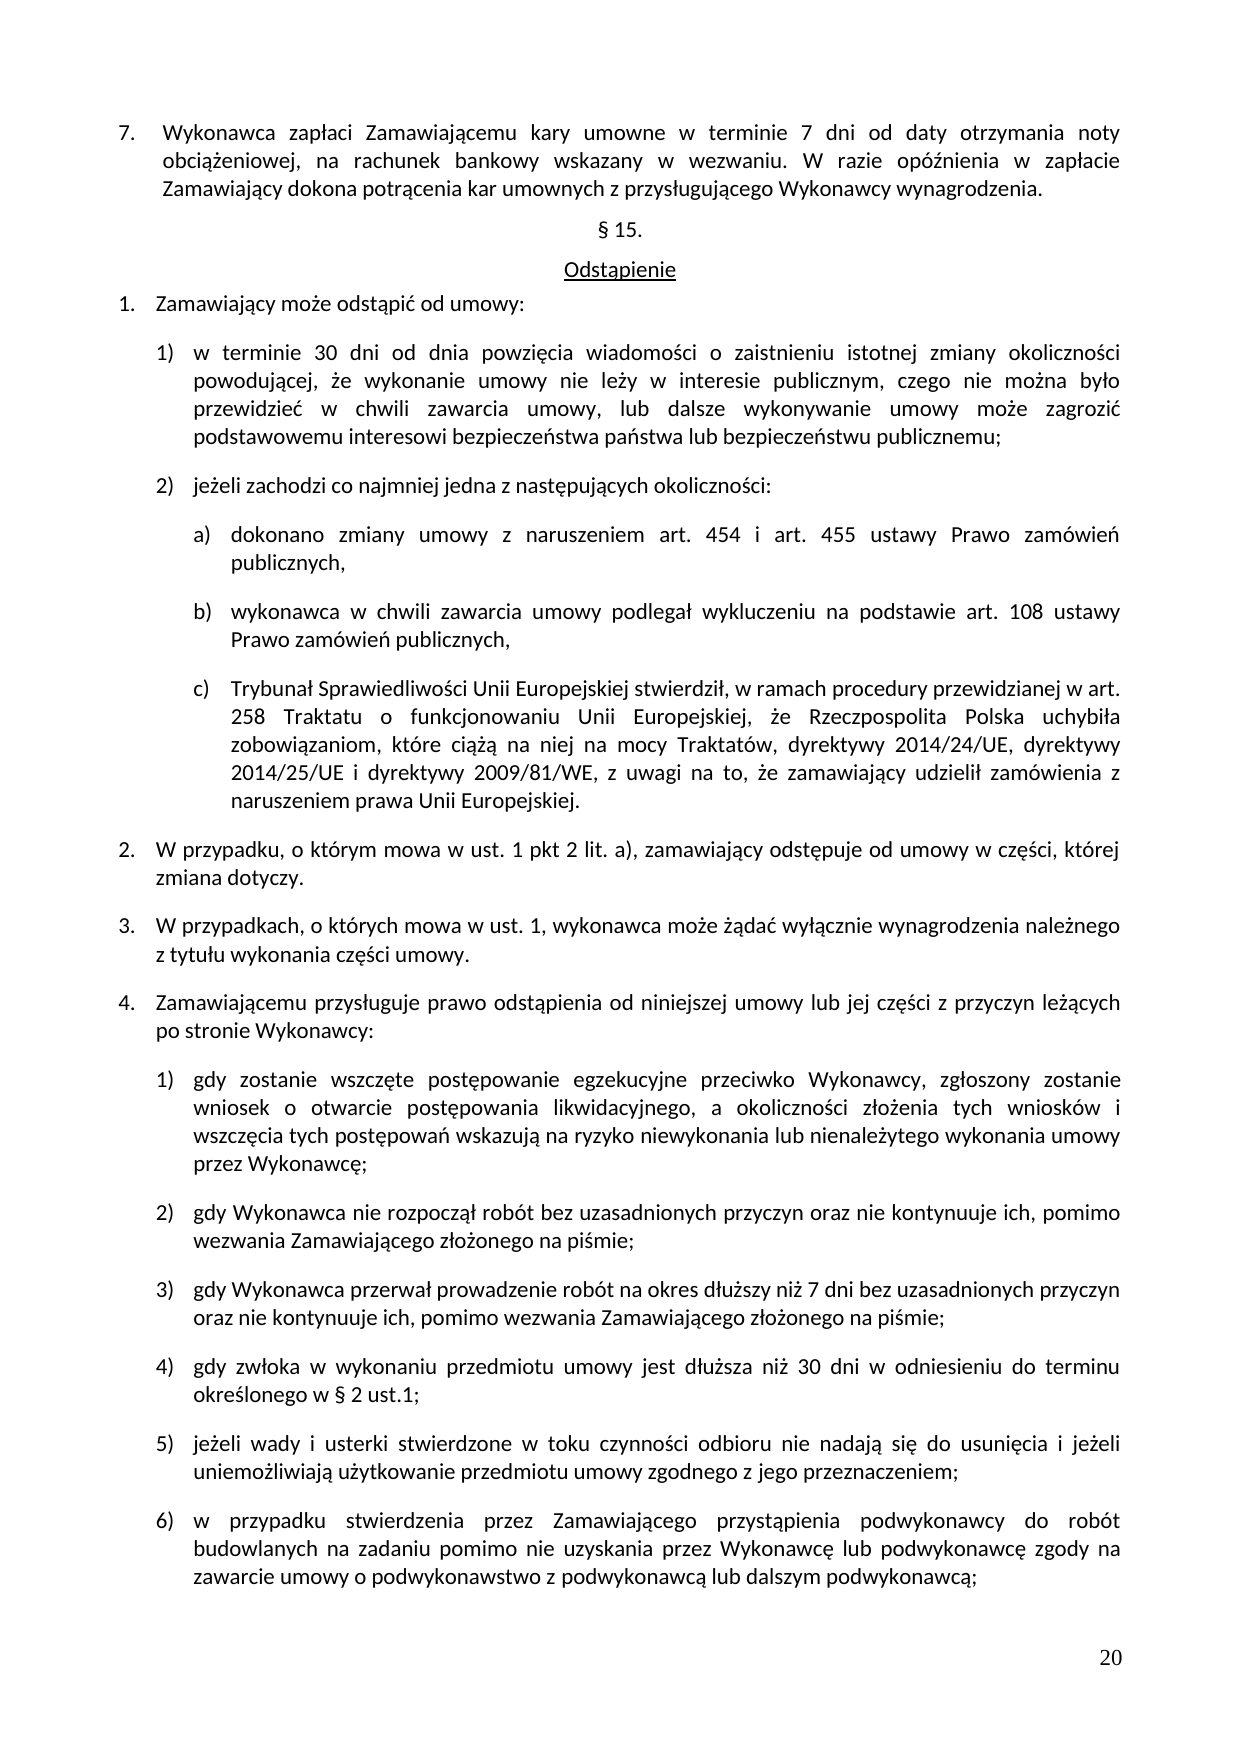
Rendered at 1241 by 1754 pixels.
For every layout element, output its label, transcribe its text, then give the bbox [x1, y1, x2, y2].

list gdy zostanie wszczęte postępowanie egzekucyjne przeciwko Wykonawcy, zgłoszony zostanie wniosek o otwarcie postępowania likwidacyjnego, a okoliczności złożenia tych wniosków i wszczęcia tych postępowań wskazują na ryzyko niewykonania lub nienależytego wykonania umowy przez Wykonawcę; [156, 1065, 1122, 1177]
list jeżeli zachodzi co najmniej jedna z następujących okoliczności: [156, 471, 1122, 499]
list W przypadku, o którym mowa w ust. 1 pkt 2 lit. a), zamawiający odstępuje od umowy w części, której zmiana dotyczy. [118, 835, 1122, 891]
list jeżeli wady i usterki stwierdzone w toku czynności odbioru nie nadają się do usunięcia i jeżeli uniemożliwiają użytkowanie przedmiotu umowy zgodnego z jego przeznaczeniem; [156, 1429, 1122, 1485]
list W przypadkach, o których mowa w ust. 1, wykonawca może żądać wyłącznie wynagrodzenia należnego z tytułu wykonania części umowy. [118, 912, 1122, 968]
list Trybunał Sprawiedliwości Unii Europejskiej stwierdził, w ramach procedury przewidzianej w art. 258 Traktatu o funkcjonowaniu Unii Europejskiej, że Rzeczpospolita Polska uchybiła zobowiązaniom, które ciążą na niej na mocy Traktatów, dyrektywy 2014/24/UE, dyrektywy 2014/25/UE i dyrektywy 2009/81/WE, z uwagi na to, że zamawiający udzielił zamówienia z naruszeniem prawa Unii Europejskiej. [193, 674, 1122, 814]
list w przypadku stwierdzenia przez Zamawiającego przystąpienia podwykonawcy do robót budowlanych na zadaniu pomimo nie uzyskania przez Wykonawcę lub podwykonawcę zgody na zawarcie umowy o podwykonawstwo z podwykonawcą lub dalszym podwykonawcą; [156, 1506, 1122, 1590]
list w terminie 30 dni od dnia powzięcia wiadomości o zaistnieniu istotnej zmiany okoliczności powodującej, że wykonanie umowy nie leży w interesie publicznym, czego nie można było przewidzieć w chwili zawarcia umowy, lub dalsze wykonywanie umowy może zagrozić podstawowemu interesowi bezpieczeństwa państwa lub bezpieczeństwu publicznemu; [156, 338, 1122, 450]
list Zamawiający może odstąpić od umowy: [118, 289, 1122, 317]
list wykonawca w chwili zawarcia umowy podlegał wykluczeniu na podstawie art. 108 ustawy Prawo zamówień publicznych, [193, 597, 1122, 653]
list Zamawiającemu przysługuje prawo odstąpienia od niniejszej umowy lub jej części z przyczyn leżących po stronie Wykonawcy: [118, 988, 1122, 1044]
list gdy Wykonawca nie rozpoczął robót bez uzasadnionych przyczyn oraz nie kontynuuje ich, pomimo wezwania Zamawiającego złożonego na piśmie; [156, 1198, 1122, 1254]
list gdy Wykonawca przerwał prowadzenie robót na okres dłuższy niż 7 dni bez uzasadnionych przyczyn oraz nie kontynuuje ich, pomimo wezwania Zamawiającego złożonego na piśmie; [156, 1275, 1122, 1331]
text Odstąpienie [118, 255, 1122, 283]
text § 15. [118, 215, 1122, 243]
list dokonano zmiany umowy z naruszeniem art. 454 i art. 455 ustawy Prawo zamówień publicznych, [193, 520, 1122, 576]
list gdy zwłoka w wykonaniu przedmiotu umowy jest dłuższa niż 30 dni w odniesieniu do terminu określonego w § 2 ust.1; [156, 1352, 1122, 1408]
list Wykonawca zapłaci Zamawiającemu kary umowne w terminie 7 dni od daty otrzymania noty obciążeniowej, na rachunek bankowy wskazany w wezwaniu. W razie opóźnienia w zapłacie Zamawiający dokona potrącenia kar umownych z przysługującego Wykonawcy wynagrodzenia. [118, 118, 1122, 202]
